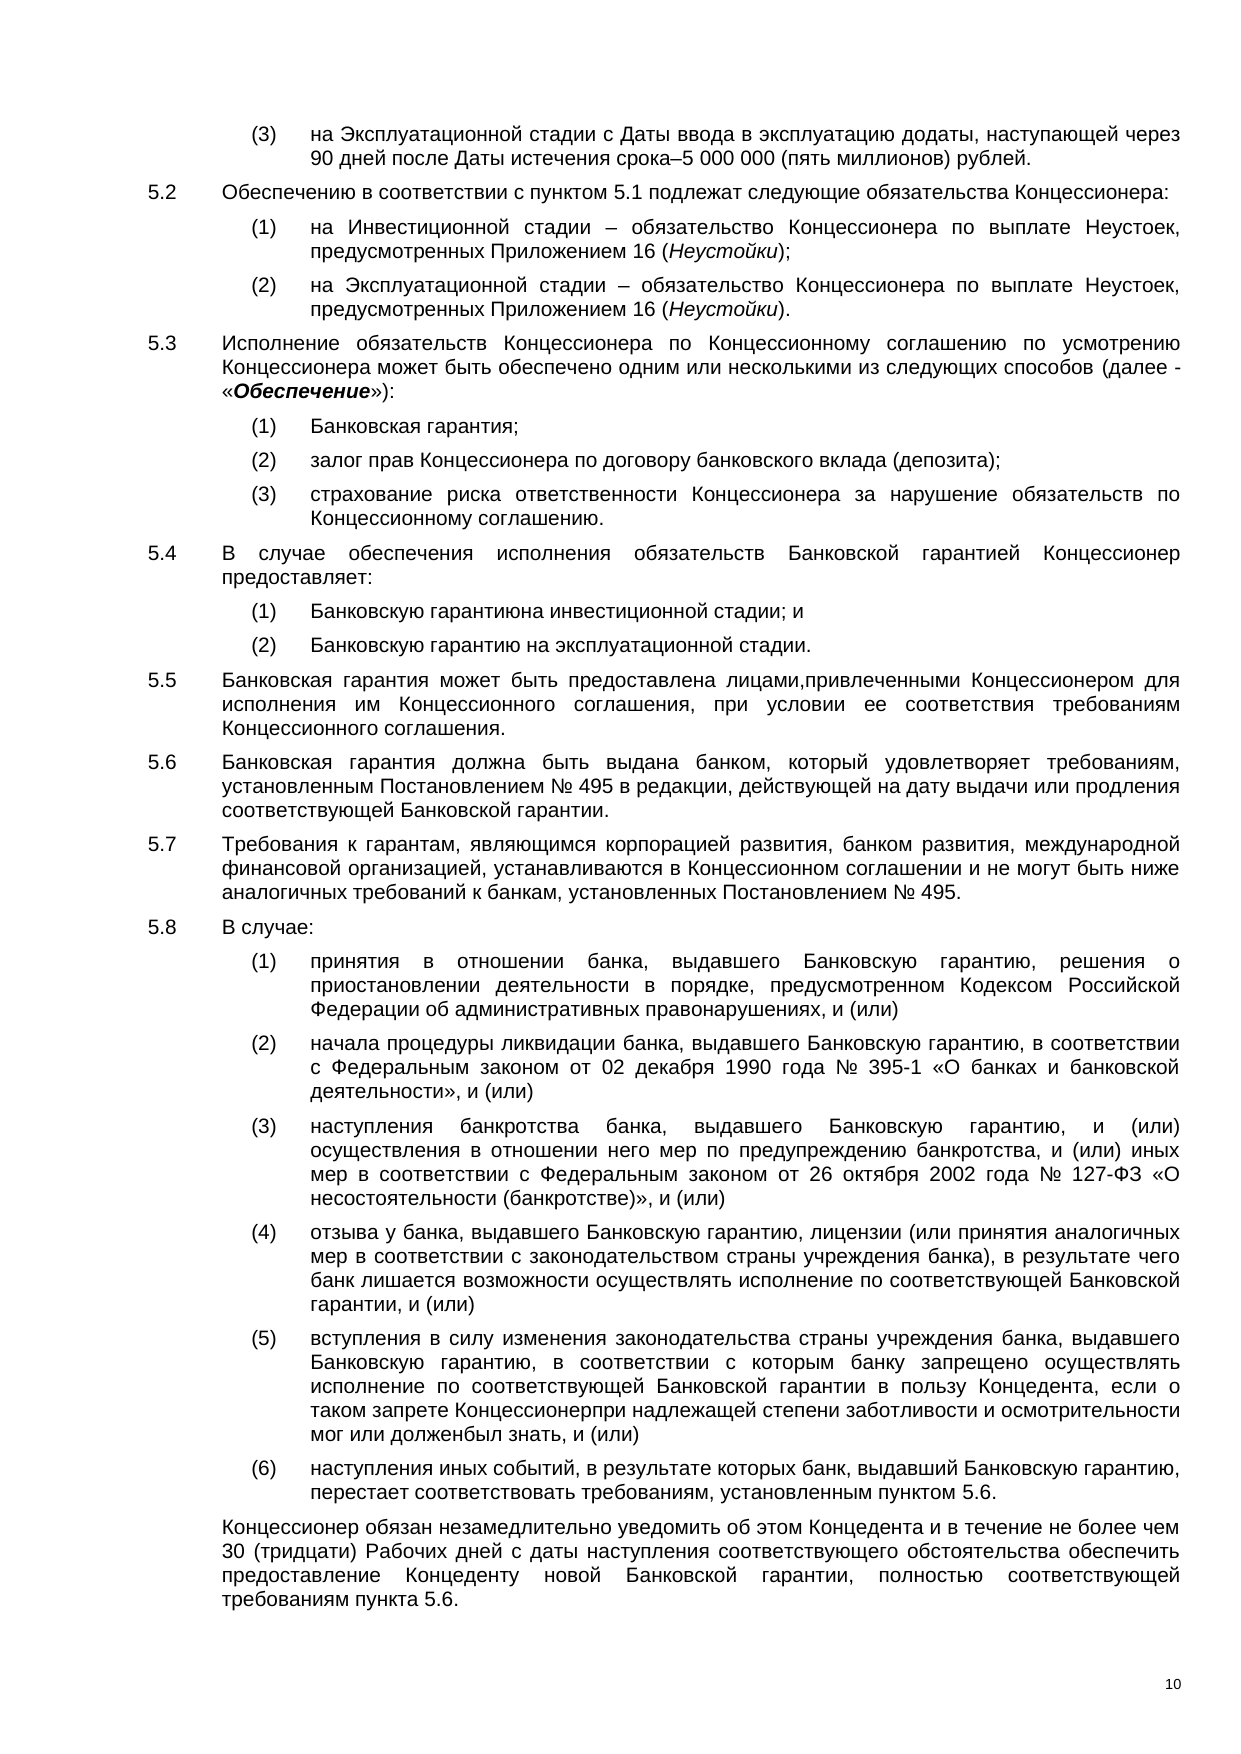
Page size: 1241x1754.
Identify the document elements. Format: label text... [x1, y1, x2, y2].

text на Эксплуатационной стадии – обязательство Концессионера по выплате Неустоек, предусмотренных Приложением 16 (Неустойки). [251, 273, 1181, 321]
text В случае обеспечения исполнения обязательств Банковской гарантией Концессионер предоставляет: [148, 541, 1181, 588]
text В случае: [148, 914, 1181, 938]
text страхование риска ответственности Концессионера за нарушение обязательств по Концессионному соглашению. [251, 482, 1181, 530]
text на Эксплуатационной стадии с Даты ввода в эксплуатацию додаты, наступающей через 90 дней после Даты истечения срока–5 000 000 (пять миллионов) рублей. [251, 122, 1181, 170]
text Банковская гарантия должна быть выдана банком, который удовлетворяет требованиям, установленным Постановлением № 495 в редакции, действующей на дату выдачи или продления соответствующей Банковской гарантии. [148, 750, 1181, 822]
text начала процедуры ликвидации банка, выдавшего Банковскую гарантию, в соответствии с Федеральным законом от 02 декабря 1990 года № 395-1 «О банках и банковской деятельности», и (или) [251, 1031, 1181, 1103]
text наступления банкротства банка, выдавшего Банковскую гарантию, и (или) осуществления в отношении него мер по предупреждению банкротства, и (или) иных мер в соответствии с Федеральным законом от 26 октября 2002 года № 127-ФЗ «О несостоятельности (банкротстве)», и (или) [251, 1113, 1181, 1209]
text Банковскую гарантиюна инвестиционной стадии; и [251, 599, 1181, 623]
text Банковская гарантия; [251, 413, 1181, 437]
text Концессионер обязан незамедлительно уведомить об этом Концедента и в течение не более чем 30 (тридцати) Рабочих дней с даты наступления соответствующего обстоятельства обеспечить предоставление Концеденту новой Банковской гарантии, полностью соответствующей требованиям пункта 5.6. [222, 1514, 1181, 1610]
text вступления в силу изменения законодательства страны учреждения банка, выдавшего Банковскую гарантию, в соответствии с которым банку запрещено осуществлять исполнение по соответствующей Банковской гарантии в пользу Концедента, если о таком запрете Концессионерпри надлежащей степени заботливости и осмотрительности мог или долженбыл знать, и (или) [251, 1326, 1181, 1446]
text на Инвестиционной стадии – обязательство Концессионера по выплате Неустоек, предусмотренных Приложением 16 (Неустойки); [251, 214, 1181, 262]
text Исполнение обязательств Концессионера по Концессионному соглашению по усмотрению Концессионера может быть обеспечено одним или несколькими из следующих способов (далее - «Обеспечение»): [148, 331, 1181, 403]
text залог прав Концессионера по договору банковского вклада (депозита); [251, 448, 1181, 472]
text принятия в отношении банка, выдавшего Банковскую гарантию, решения о приостановлении деятельности в порядке, предусмотренном Кодексом Российской Федерации об административных правонарушениях, и (или) [251, 949, 1181, 1021]
text Требования к гарантам, являющимся корпорацией развития, банком развития, международной финансовой организацией, устанавливаются в Концессионном соглашении и не могут быть ниже аналогичных требований к банкам, установленных Постановлением № 495. [148, 832, 1181, 904]
text Банковскую гарантию на эксплуатационной стадии. [251, 633, 1181, 657]
text Банковская гарантия может быть предоставлена лицами,привлеченными Концессионером для исполнения им Концессионного соглашения, при условии ее соответствия требованиям Концессионного соглашения. [148, 668, 1181, 739]
text отзыва у банка, выдавшего Банковскую гарантию, лицензии (или принятия аналогичных мер в соответствии с законодательством страны учреждения банка), в результате чего банк лишается возможности осуществлять исполнение по соответствующей Банковской гарантии, и (или) [251, 1220, 1181, 1316]
